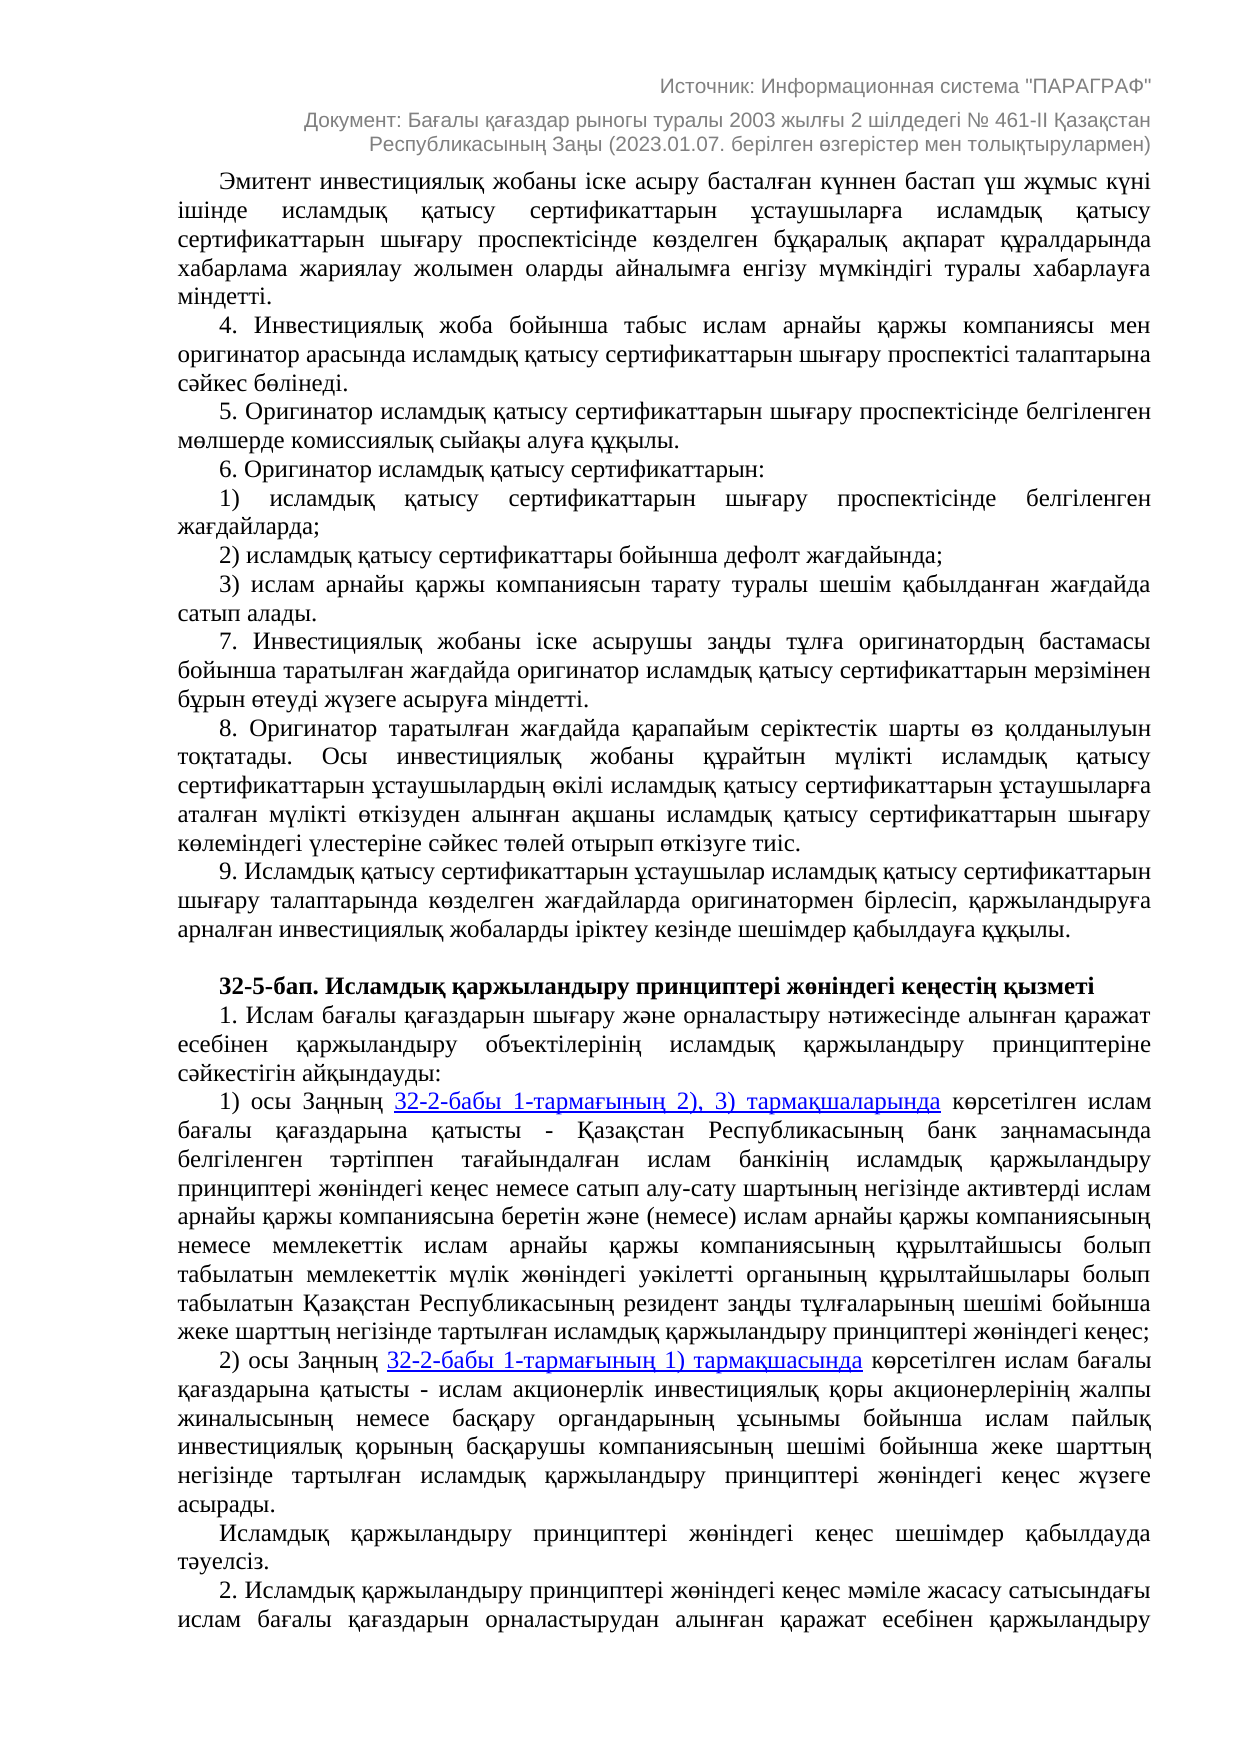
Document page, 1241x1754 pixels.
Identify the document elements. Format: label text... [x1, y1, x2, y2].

text Эмитент инвестициялық жобаны іске асыру басталған күннен бастап үш жұмыс күні ішінде исламдық қатысу сертификаттарын ұстаушыларға исламдық қатысу сертификаттарын шығару проспектісінде көзделген бұқаралық ақпарат құралдарында хабарлама жариялау жолымен оларды айналымға енгізу мүмкіндігі туралы хабарлауға міндетті. [177, 166, 1152, 310]
text 1. Ислам бағалы қағаздарын шығару және орналастыру нәтижесінде алынған қаражат есебінен қаржыландыру объектілерінің исламдық қаржыландыру принциптеріне сәйкестігін айқындауды: [177, 1000, 1152, 1086]
text 5. Оригинатор исламдық қатысу сертификаттарын шығару проспектісінде белгіленген мөлшерде комиссиялық сыйақы алуға құқылы. [177, 396, 1152, 454]
text 8. Оригинатор таратылған жағдайда қарапайым серіктестік шарты өз қолданылуын тоқтатады. Осы инвестициялық жобаны құрайтын мүлікті исламдық қатысу сертификаттарын ұстаушылардың өкілі исламдық қатысу сертификаттарын ұстаушыларға аталған мүлікті өткізуден алынған ақшаны исламдық қатысу сертификаттарын шығару көлеміндегі үлестеріне сәйкес төлей отырып өткізуге тиіс. [177, 713, 1152, 856]
text 4. Инвестициялық жоба бойынша табыс ислам арнайы қаржы компаниясы мен оригинатор арасында исламдық қатысу сертификаттарын шығару проспектісі талаптарына сәйкес бөлінеді. [177, 310, 1152, 396]
text 2) осы Заңның 32-2-бабы 1-тармағының 1) тармақшасында көрсетілген ислам бағалы қағаздарына қатысты - ислам акционерлік инвестициялық қоры акционерлерінің жалпы жиналысының немесе басқару органдарының ұсынымы бойынша ислам пайлық инвестициялық қорының басқарушы компаниясының шешімі бойынша жеке шарттың негізінде тартылған исламдық қаржыландыру принциптері жөніндегі кеңес жүзеге асырады. [177, 1345, 1152, 1518]
text 1) осы Заңның 32-2-бабы 1-тармағының 2), 3) тармақшаларында көрсетілген ислам бағалы қағаздарына қатысты - Қазақстан Республикасының банк заңнамасында белгіленген тәртіппен тағайындалған ислам банкінің исламдық қаржыландыру принциптері жөніндегі кеңес немесе сатып алу-сату шартының негiзiнде активтердi ислам арнайы қаржы компаниясына беретiн және (немесе) ислам арнайы қаржы компаниясының немесе мемлекеттік ислам арнайы қаржы компаниясының құрылтайшысы болып табылатын мемлекеттік мүлік жөніндегі уәкілетті органының құрылтайшылары болып табылатын Қазақстан Республикасының резидент заңды тұлғаларының шешімі бойынша жеке шарттың негізінде тартылған исламдық қаржыландыру принциптері жөніндегі кеңес; [177, 1086, 1152, 1345]
text 3) ислам арнайы қаржы компаниясын тарату туралы шешім қабылданған жағдайда сатып алады. [177, 569, 1152, 626]
text 7. Инвестициялық жобаны іске асырушы заңды тұлға оригинатордың бастамасы бойынша таратылған жағдайда оригинатор исламдық қатысу сертификаттарын мерзімінен бұрын өтеуді жүзеге асыруға міндетті. [177, 626, 1152, 713]
text 9. Исламдық қатысу сертификаттарын ұстаушылар исламдық қатысу сертификаттарын шығару талаптарында көзделген жағдайларда оригинатормен бірлесіп, қаржыландыруға арналған инвестициялық жобаларды іріктеу кезінде шешімдер қабылдауға құқылы. [177, 856, 1152, 943]
text Исламдық қаржыландыру принциптері жөніндегі кеңес шешімдер қабылдауда тәуелсіз. [177, 1518, 1152, 1575]
text 6. Оригинатор исламдық қатысу сертификаттарын: [177, 454, 1152, 483]
text 2) исламдық қатысу сертификаттары бойынша дефолт жағдайында; [177, 540, 1152, 569]
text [177, 1575, 1152, 1633]
text 1) исламдық қатысу сертификаттарын шығару проспектісінде белгіленген жағдайларда; [177, 483, 1152, 540]
text 32-5-бап. Исламдық қаржыландыру принциптері жөніндегі кеңестің қызметі [177, 971, 1152, 1000]
